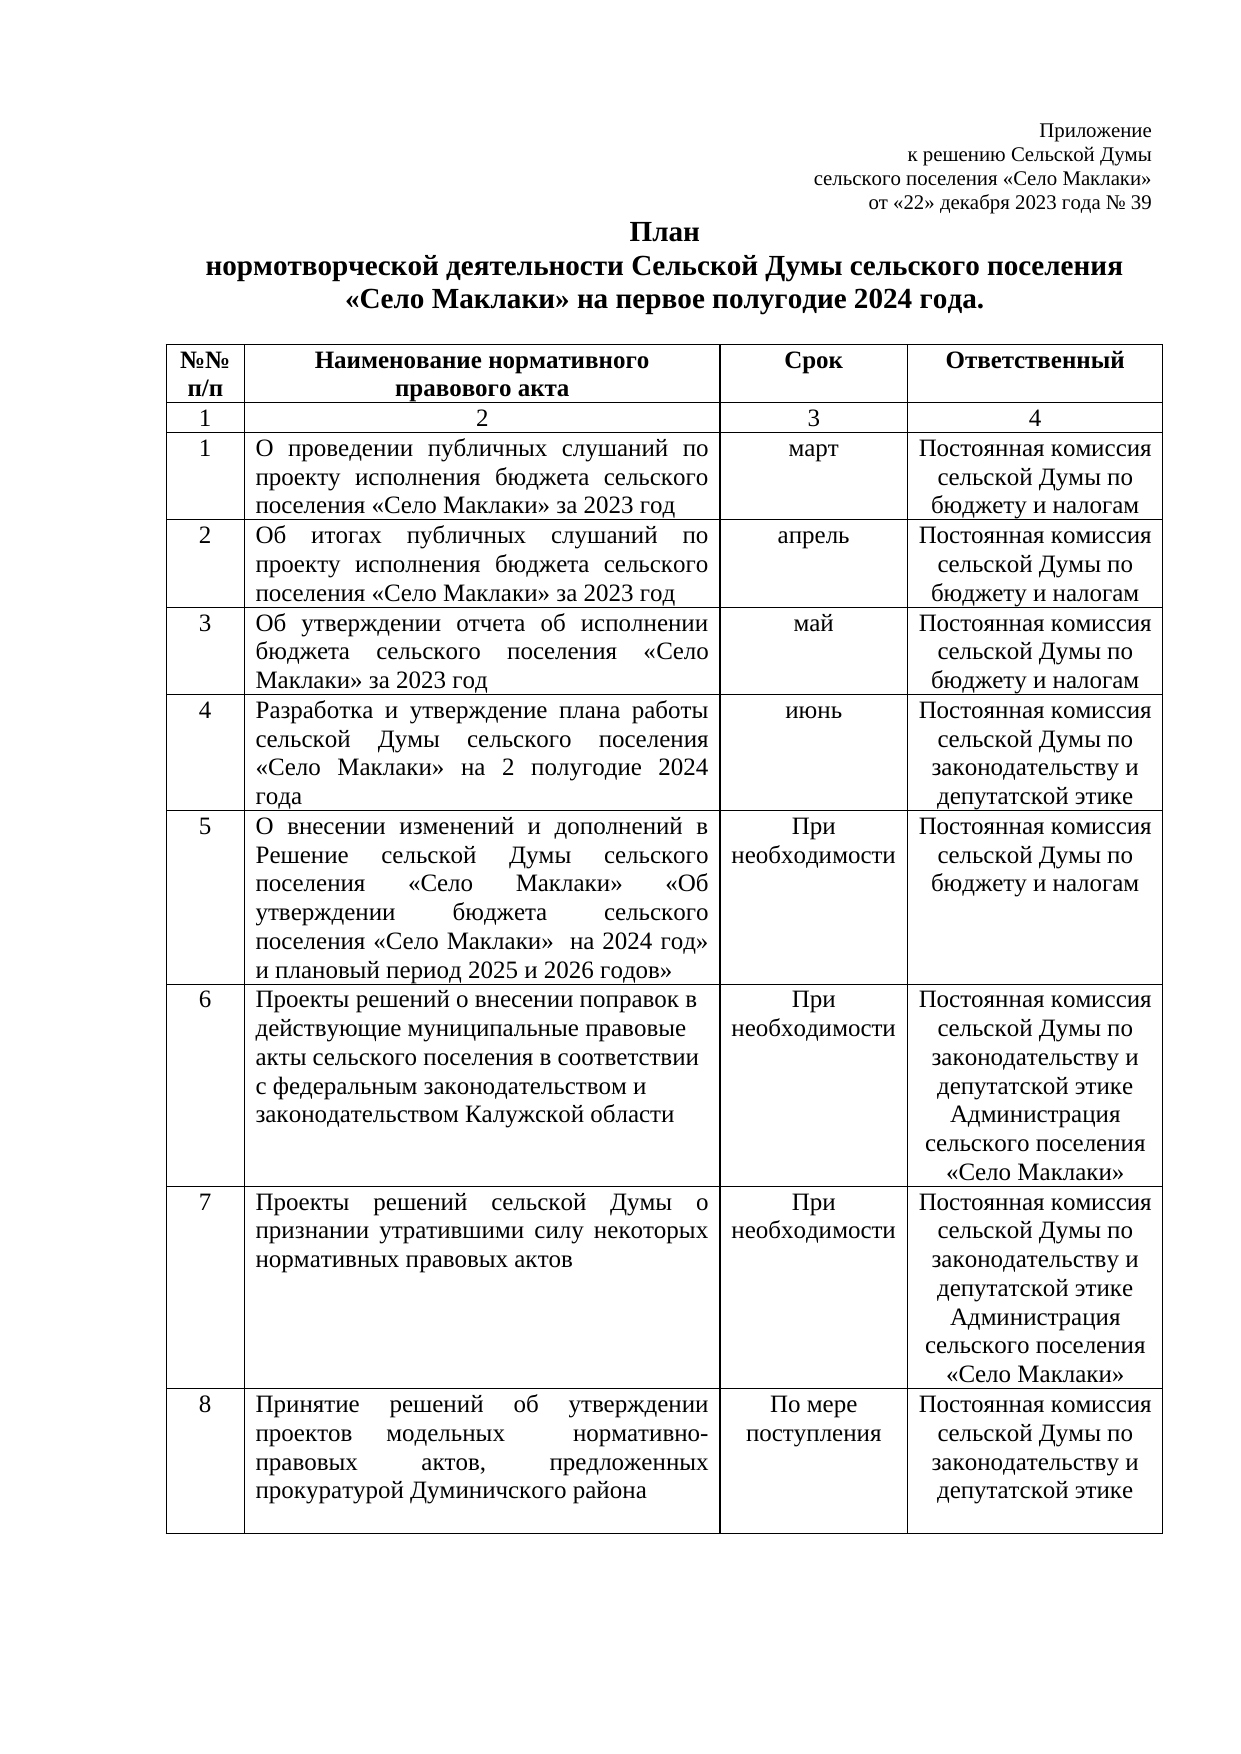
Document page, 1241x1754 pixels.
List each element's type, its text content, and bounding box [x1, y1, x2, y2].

table_cell О проведении публичных слушаний по проекту исполнения бюджета сельского поселения «Село Маклаки» за 2023 год [245, 433, 719, 519]
text сельского поселения «Село Маклаки» [186, 166, 1152, 190]
table_cell 4 [167, 695, 244, 810]
table_cell По мере поступления [721, 1389, 907, 1533]
table_cell 7 [167, 1187, 244, 1388]
table_cell Разработка и утверждение плана работы сельской Думы сельского поселения «Село Маклаки» на 2 полугодие 2024 года [245, 695, 719, 810]
table_header №№ п/п [167, 345, 244, 402]
table_cell Проекты решений сельской Думы о признании утратившими силу некоторых нормативных правовых актов [245, 1187, 719, 1388]
table_cell март [721, 433, 907, 519]
table_header Ответственный [908, 345, 1162, 402]
table_cell 2 [167, 520, 244, 607]
table_cell 6 [167, 985, 244, 1186]
table_cell При необходимости [721, 811, 907, 983]
text к решению Сельской Думы [186, 142, 1152, 166]
table_cell 8 [167, 1389, 244, 1533]
table_cell май [721, 608, 907, 694]
text от «22» декабря 2023 года № 39 [186, 190, 1152, 214]
table_cell 3 [721, 403, 907, 432]
table_cell Постоянная комиссия сельской Думы по законодательству и депутатской этике [908, 1389, 1162, 1533]
table_cell Принятие решений об утверждении проектов модельных нормативно-правовых актов, предложенных прокуратурой Думиничского района [245, 1389, 719, 1533]
table_cell Об утверждении отчета об исполнении бюджета сельского поселения «Село Маклаки» за 2023 год [245, 608, 719, 694]
table_cell июнь [721, 695, 907, 810]
table_cell При необходимости [721, 985, 907, 1186]
table_cell Постоянная комиссия сельской Думы по бюджету и налогам [908, 433, 1162, 519]
text Приложение [186, 118, 1152, 142]
table_cell При необходимости [721, 1187, 907, 1388]
text План [177, 214, 1152, 248]
table_header Наименование нормативного правового акта [245, 345, 719, 402]
table_cell апрель [721, 520, 907, 607]
table_cell 3 [167, 608, 244, 694]
table_cell 5 [167, 811, 244, 983]
table_cell 1 [167, 433, 244, 519]
table_cell Постоянная комиссия сельской Думы по законодательству и депутатской этике Администрация сельского поселения «Село Маклаки» [908, 1187, 1162, 1388]
table_cell Постоянная комиссия сельской Думы по бюджету и налогам [908, 811, 1162, 983]
table_cell Постоянная комиссия сельской Думы по бюджету и налогам [908, 608, 1162, 694]
table_cell Постоянная комиссия сельской Думы по законодательству и депутатской этике Администрация сельского поселения «Село Маклаки» [908, 985, 1162, 1186]
table_cell 4 [908, 403, 1162, 432]
table_cell Об итогах публичных слушаний по проекту исполнения бюджета сельского поселения «Село Маклаки» за 2023 год [245, 520, 719, 607]
table_header Срок [721, 345, 907, 402]
table_cell 1 [167, 403, 244, 432]
table_cell Проекты решений о внесении поправок в действующие муниципальные правовые акты сельского поселения в соответствии с федеральным законодательством и законодательством Калужской области [245, 985, 719, 1186]
text нормотворческой деятельности Сельской Думы сельского поселения «Село Маклаки» на первое полугодие 2024 года. [177, 248, 1152, 315]
table_cell О внесении изменений и дополнений в Решение сельской Думы сельского поселения «Село Маклаки» «Об утверждении бюджета сельского поселения «Село Маклаки» на 2024 год» и плановый период 2025 и 2026 годов» [245, 811, 719, 983]
table_cell 2 [245, 403, 719, 432]
table_cell Постоянная комиссия сельской Думы по законодательству и депутатской этике [908, 695, 1162, 810]
table_cell Постоянная комиссия сельской Думы по бюджету и налогам [908, 520, 1162, 607]
